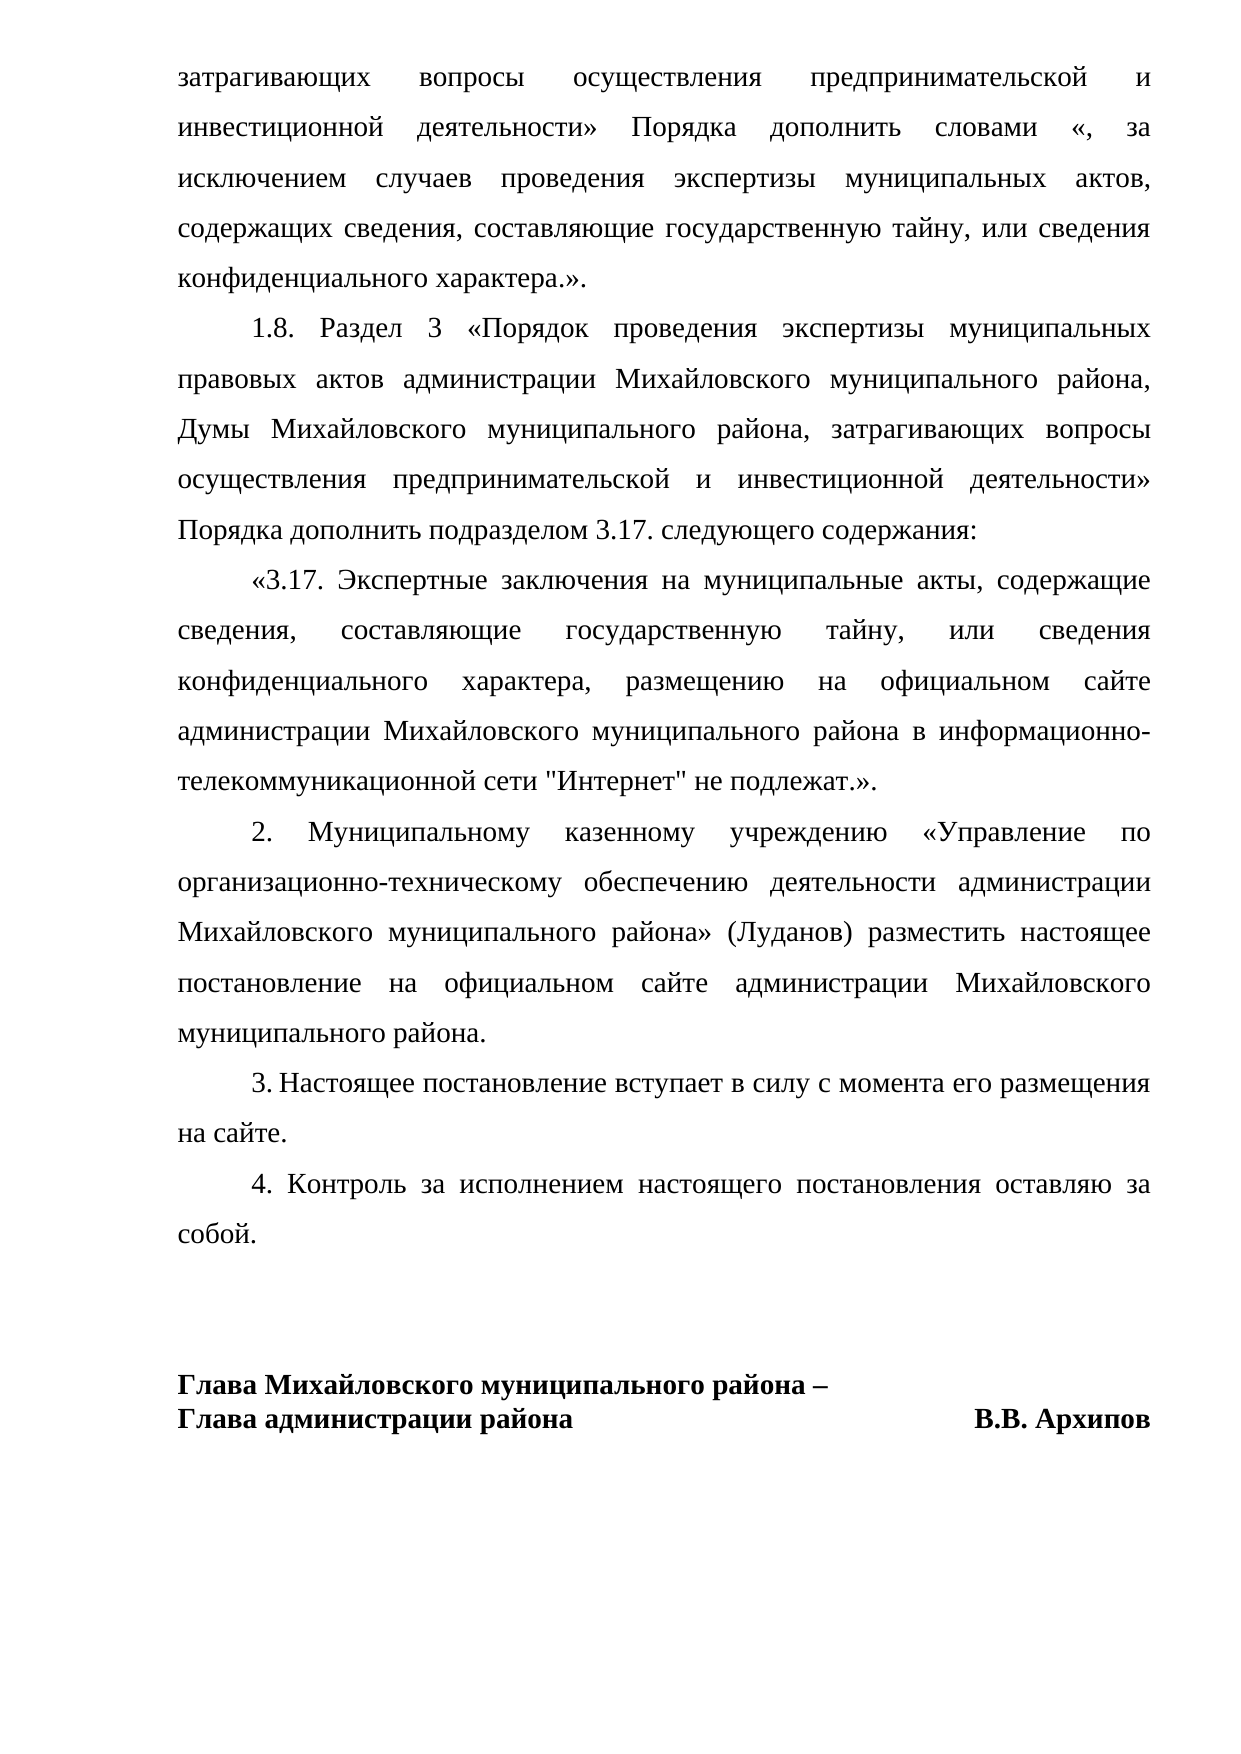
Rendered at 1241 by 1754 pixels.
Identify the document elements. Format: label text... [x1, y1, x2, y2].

text Глава администрации района В.В. Архипов [177, 1401, 1152, 1434]
text 2. Муниципальному казенному учреждению «Управление по организационно-техническому обеспечению деятельности администрации Михайловского муниципального района» (Луданов) разместить настоящее постановление на официальном сайте администрации Михайловского муниципального района. [177, 814, 1152, 1048]
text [177, 59, 1152, 294]
text «3.17. Экспертные заключения на муниципальные акты, содержащие сведения, составляющие государственную тайну, или сведения конфиденциального характера, размещению на официальном сайте администрации Михайловского муниципального района в информационно-телекоммуникационной сети "Интернет" не подлежат.». [177, 562, 1152, 797]
text 3. Настоящее постановление вступает в силу с момента его размещения на сайте. [177, 1065, 1152, 1149]
text 4. Контроль за исполнением настоящего постановления оставляю за собой. [177, 1166, 1152, 1250]
text 1.8. Раздел 3 «Порядок проведения экспертизы муниципальных правовых актов администрации Михайловского муниципального района, Думы Михайловского муниципального района, затрагивающих вопросы осуществления предпринимательской и инвестиционной деятельности» Порядка дополнить подразделом 3.17. следующего содержания: [177, 311, 1152, 545]
text Глава Михайловского муниципального района – [177, 1367, 1152, 1401]
